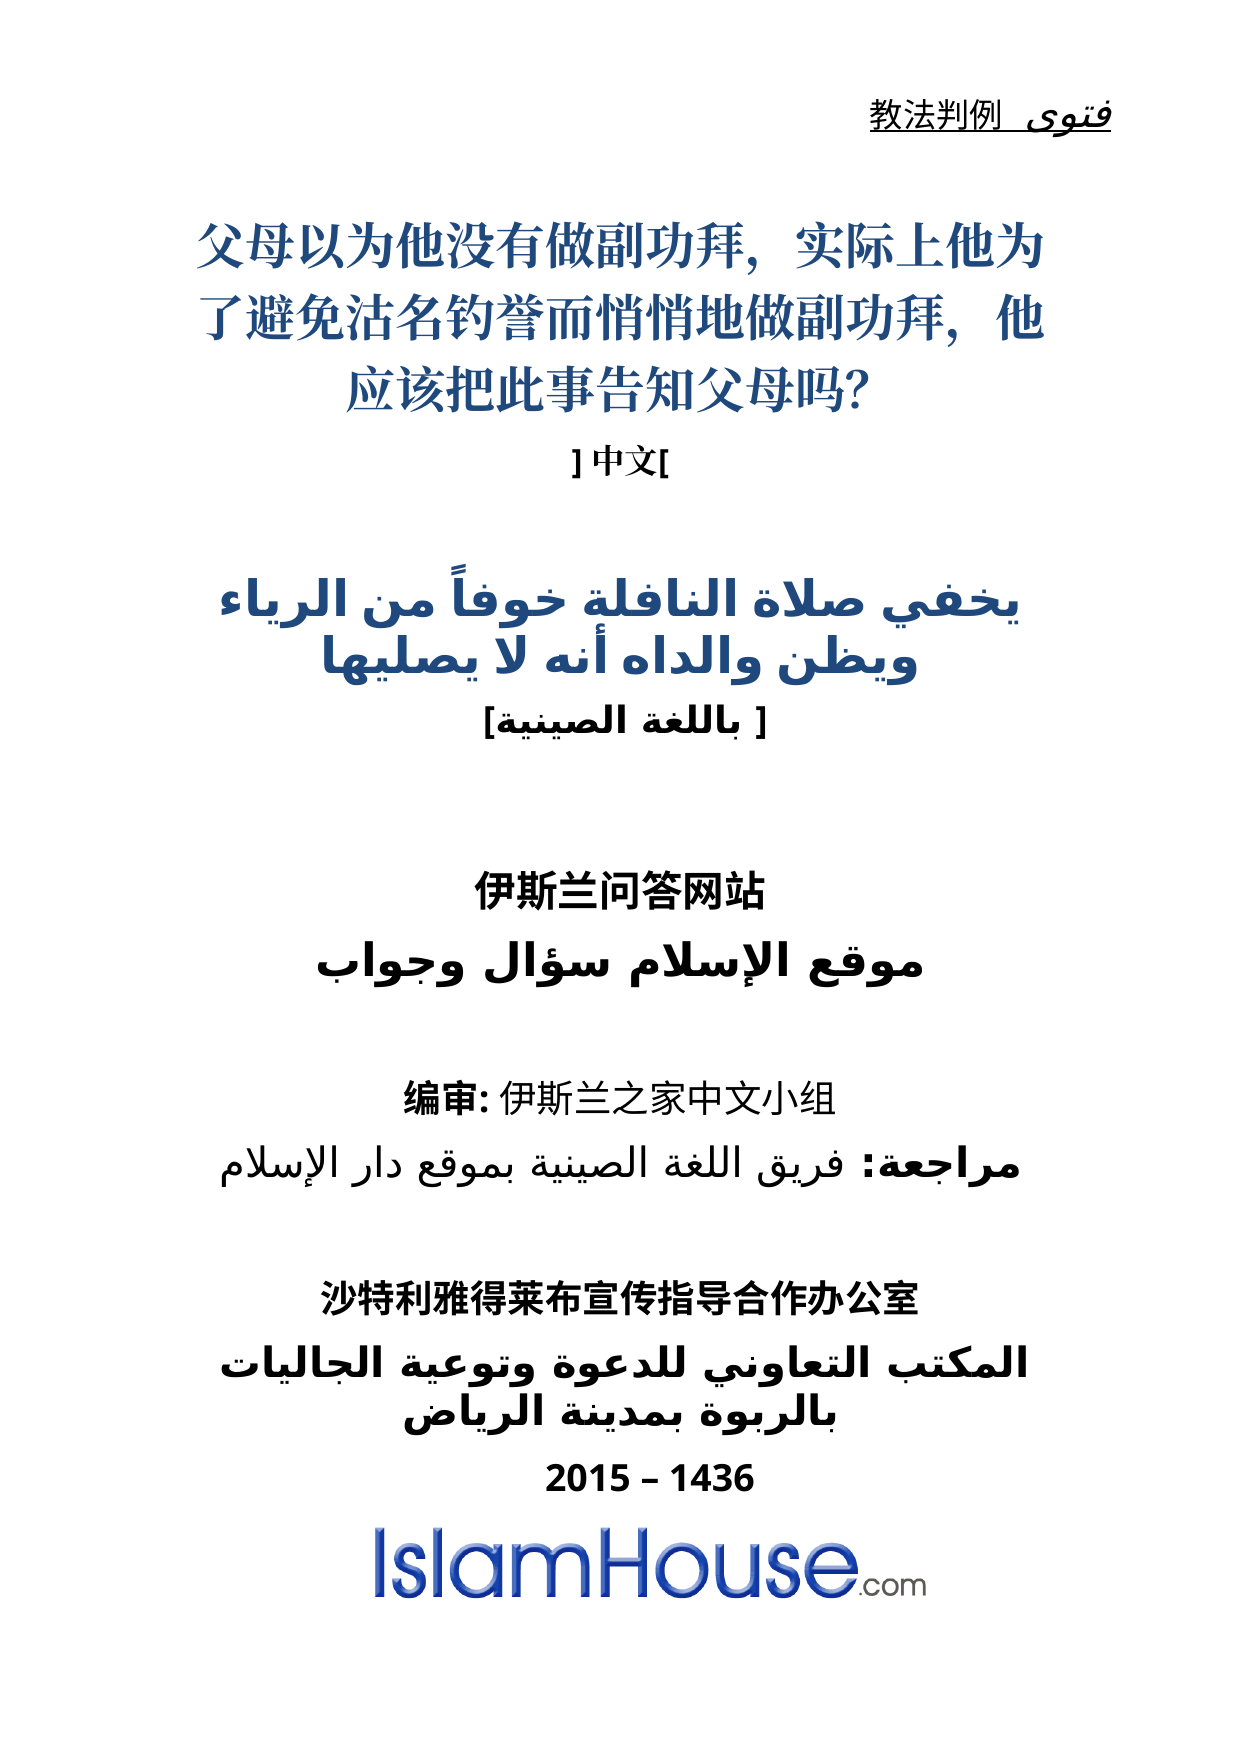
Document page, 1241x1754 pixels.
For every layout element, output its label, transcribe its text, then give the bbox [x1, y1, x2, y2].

text مراجعة: فريق اللغة الصينية بموقع دار الإسلام [187, 1139, 1053, 1187]
picture [358, 1514, 942, 1611]
text 沙特利雅得莱布宣传指导合作办公室 [187, 1269, 1053, 1323]
text موقع الإسلام سؤال وجواب [187, 934, 1053, 987]
text ] 中文[ [187, 435, 1053, 483]
subtitle يخفي صلاة النافلة خوفاً من الرياء ويظن والداه أنه لا يصليها [187, 570, 1053, 685]
text 父母以为他没有做副功拜，实际上他为了避免沽名钓誉而悄悄地做副功拜，他应该把此事告知父母吗？ [187, 207, 1053, 423]
text 编审: 伊斯兰之家中文小组 [187, 1069, 1053, 1123]
text 2015 – 1436 [187, 1451, 1053, 1502]
text 伊斯兰问答网站 [187, 858, 1053, 918]
text المكتب التعاوني للدعوة وتوعية الجاليات بالربوة بمدينة الرياض [187, 1338, 1053, 1436]
text [باللغة الصينية ] [187, 693, 1053, 744]
